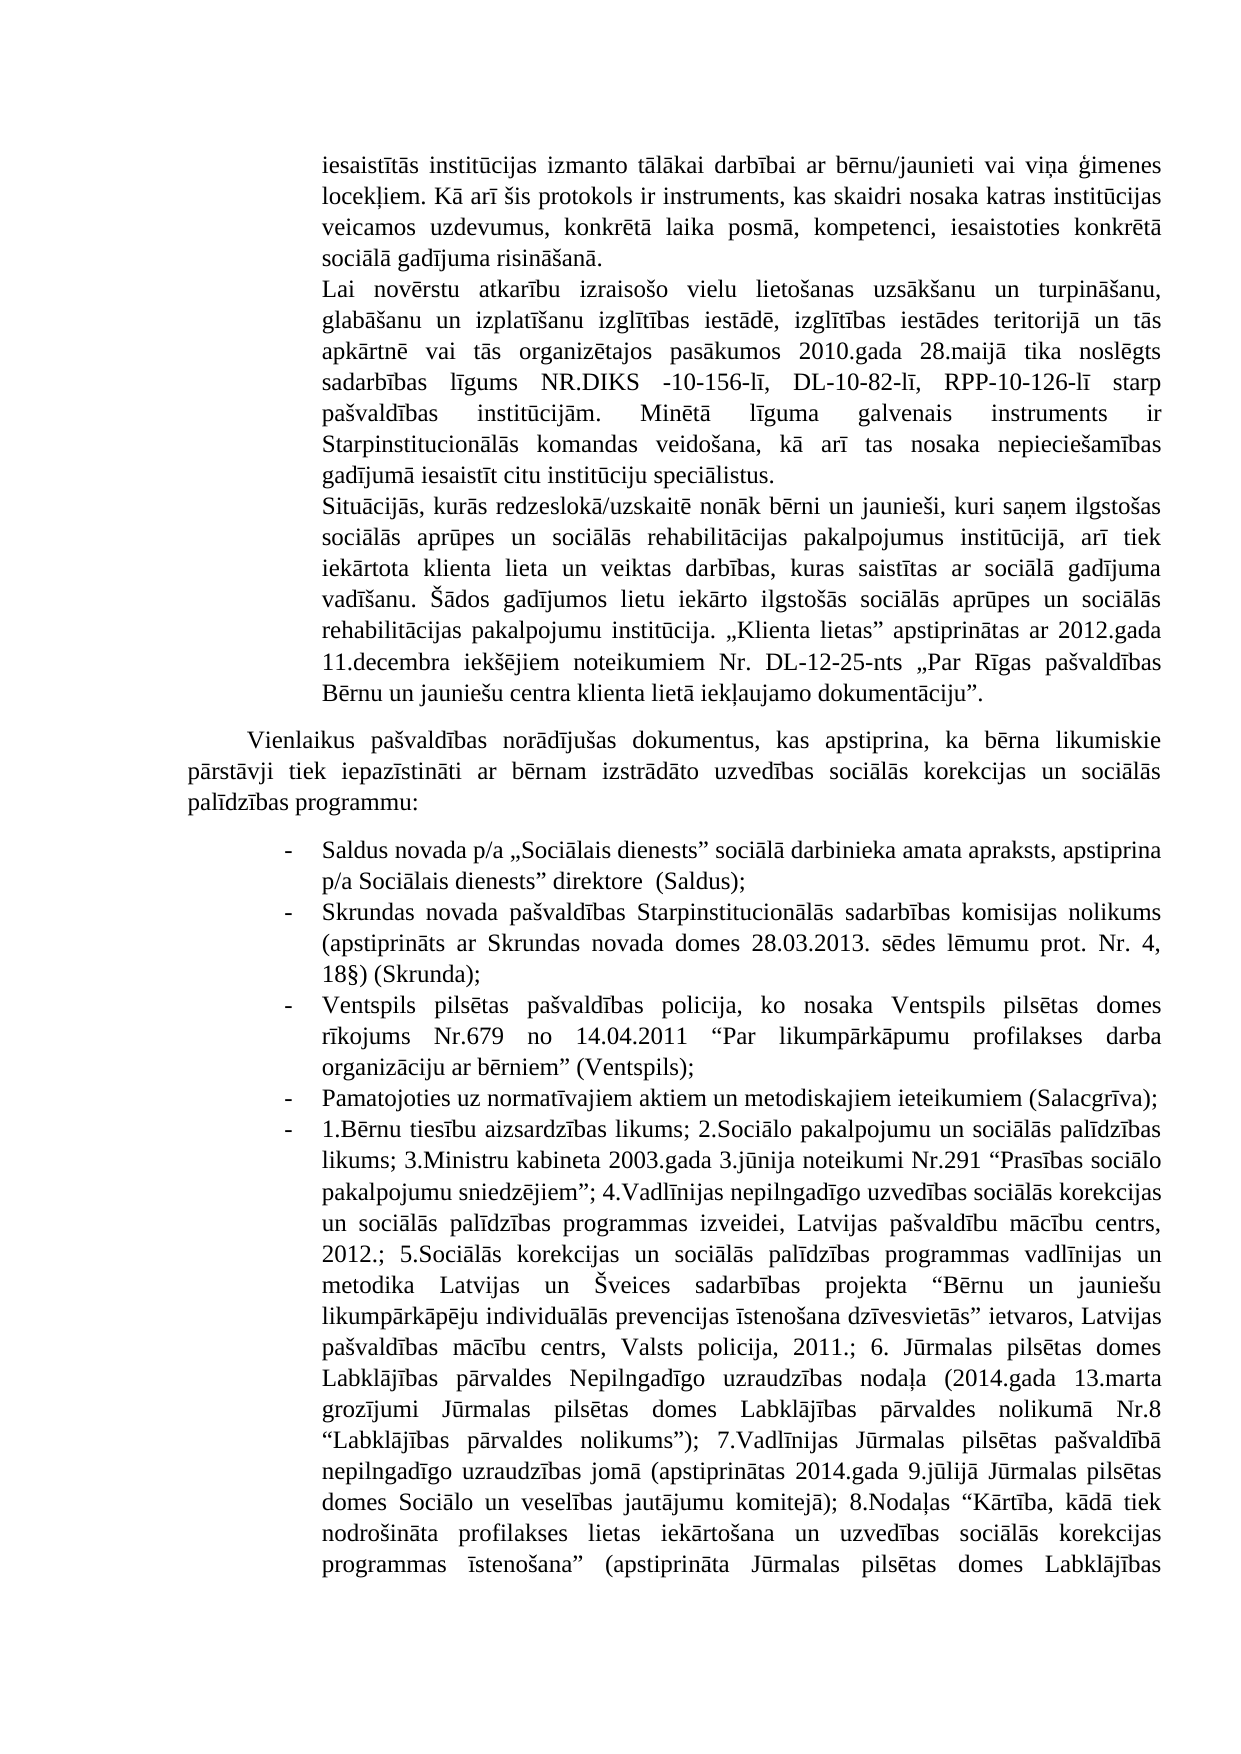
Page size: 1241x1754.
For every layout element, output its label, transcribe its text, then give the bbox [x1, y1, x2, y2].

list Ventspils pilsētas pašvaldības policija, ko nosaka Ventspils pilsētas domes rīkojums Nr.679 no 14.04.2011 “Par likumpārkāpumu profilakses darba organizāciju ar bērniem” (Ventspils); [284, 990, 1162, 1081]
list Situācijās, kurās redzeslokā/uzskaitē nonāk bērni un jaunieši, kuri saņem ilgstošas sociālās aprūpes un sociālās rehabilitācijas pakalpojumus institūcijā, arī tiek iekārtota klienta lieta un veiktas darbības, kuras saistītas ar sociālā gadījuma vadīšanu. Šādos gadījumos lietu iekārto ilgstošās sociālās aprūpes un sociālās rehabilitācijas pakalpojumu institūcija. „Klienta lietas” apstiprinātas ar 2012.gada 11.decembra iekšējiem noteikumiem Nr. DL-12-25-nts „Par Rīgas pašvaldības Bērnu un jauniešu centra klienta lietā iekļaujamo dokumentāciju”. [322, 491, 1162, 706]
text Vienlaikus pašvaldības norādījušas dokumentus, kas apstiprina, ka bērna likumiskie pārstāvji tiek iepazīstināti ar bērnam izstrādāto uzvedības sociālās korekcijas un sociālās palīdzības programmu: [187, 725, 1162, 816]
list Pamatojoties uz normatīvajiem aktiem un metodiskajiem ieteikumiem (Salacgrīva); [284, 1083, 1162, 1112]
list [284, 1114, 1162, 1578]
list Saldus novada p/a „Sociālais dienests” sociālā darbinieka amata apraksts, apstiprina p/a Sociālais dienests” direktore (Saldus); [284, 835, 1162, 895]
list Lai novērstu atkarību izraisošo vielu lietošanas uzsākšanu un turpināšanu, glabāšanu un izplatīšanu izglītības iestādē, izglītības iestādes teritorijā un tās apkārtnē vai tās organizētajos pasākumos 2010.gada 28.maijā tika noslēgts sadarbības līgums NR.DIKS -10-156-lī, DL-10-82-lī, RPP-10-126-lī starp pašvaldības institūcijām. Minētā līguma galvenais instruments ir Starpinstitucionālās komandas veidošana, kā arī tas nosaka nepieciešamības gadījumā iesaistīt citu institūciju speciālistus. [322, 274, 1162, 489]
list Skrundas novada pašvaldības Starpinstitucionālās sadarbības komisijas nolikums (apstiprināts ar Skrundas novada domes 28.03.2013. sēdes lēmumu prot. Nr. 4, 18§) (Skrunda); [284, 897, 1162, 988]
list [322, 150, 1162, 272]
